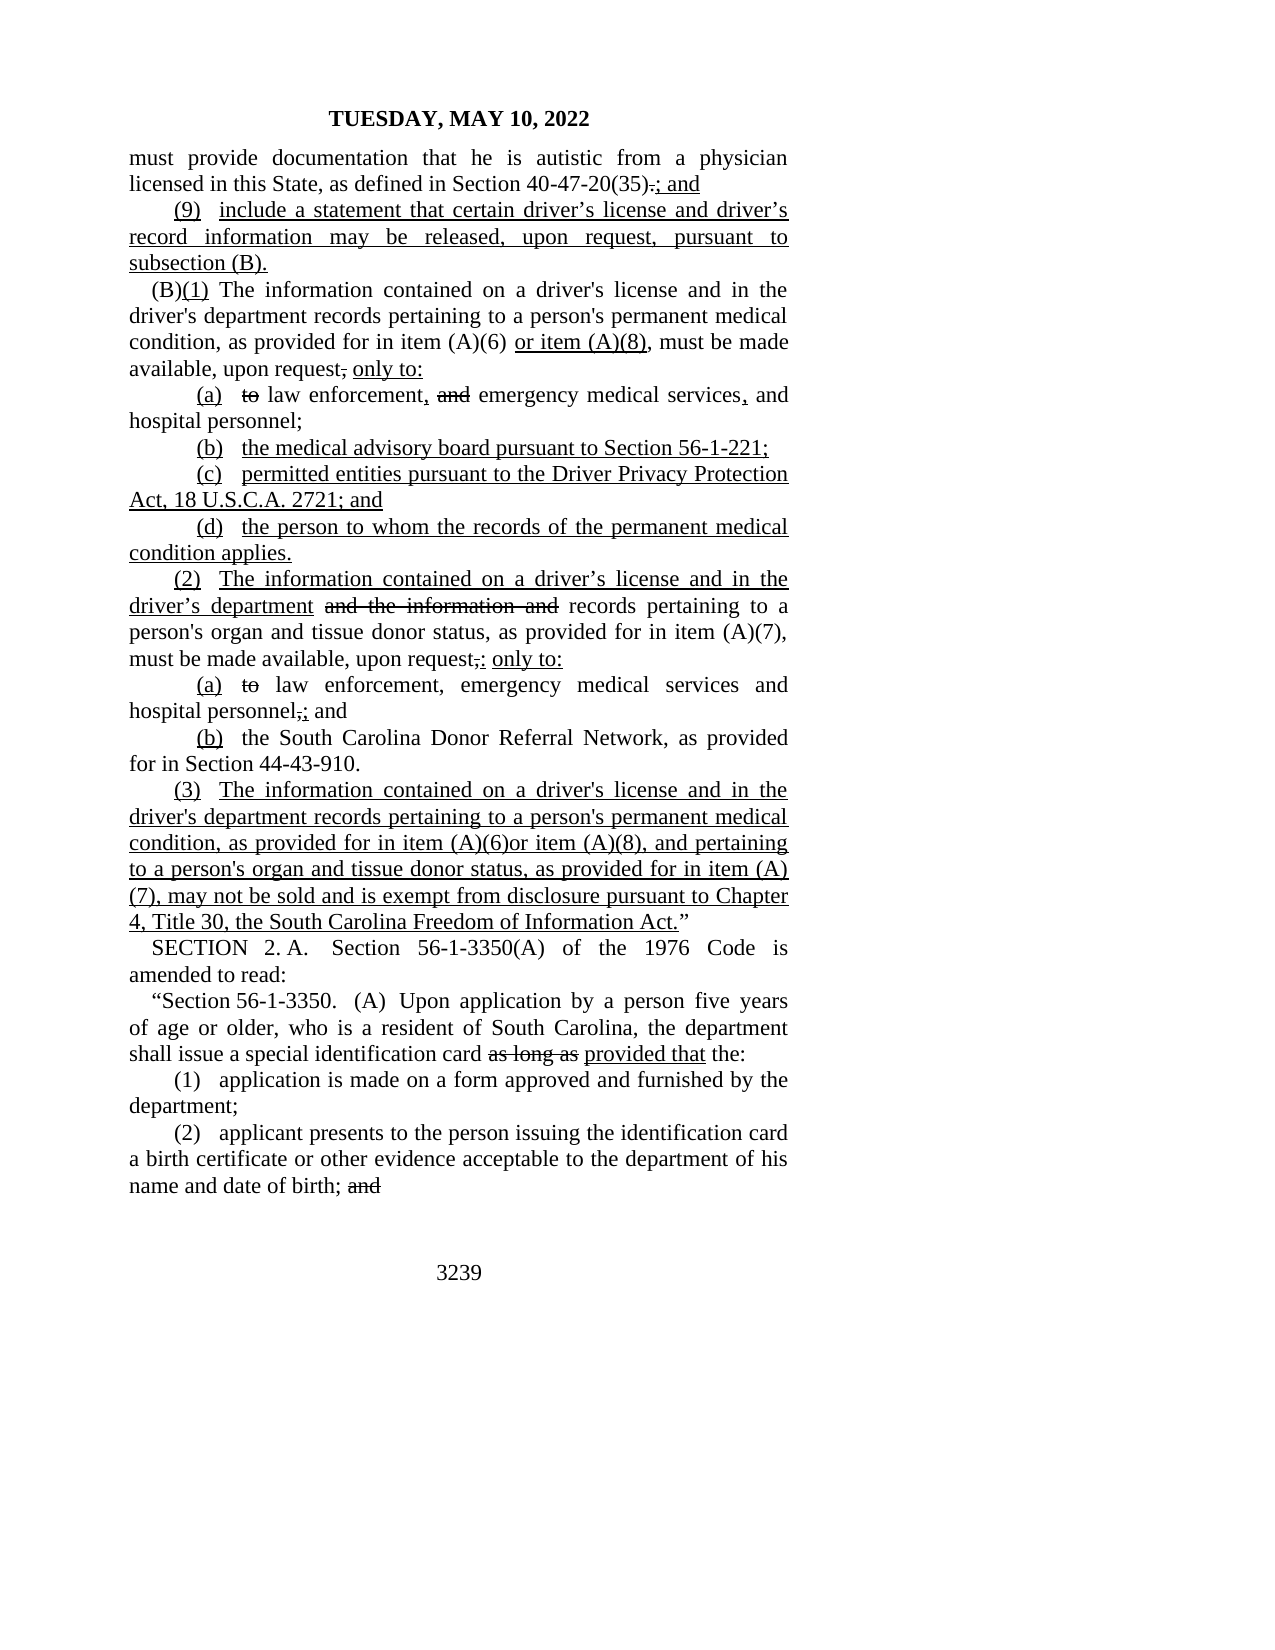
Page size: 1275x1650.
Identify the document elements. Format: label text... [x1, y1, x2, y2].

text SECTION 2. A. Section 56-1-3350(A) of the 1976 Code is amended to read: [129, 934, 789, 987]
text (2) The information contained on a driver’s license and in the driver’s department and the information and records pertaining to a person's organ and tissue donor status, as provided for in item (A)(7), must be made available, upon request,: only to: [129, 566, 789, 671]
text (3) The information contained on a driver's license and in the driver's department records pertaining to a person's permanent medical condition, as provided for in item (A)(6)or item (A)(8), and pertaining to a person's organ and tissue donor status, as provided for in item (A)(7), may not be sold and is exempt from disclosure pursuant to Chapter 4, Title 30, the South Carolina Freedom of Information Act.” [129, 776, 789, 826]
text (a) to law enforcement, emergency medical services and hospital personnel,; and [129, 671, 789, 724]
text (b) the South Carolina Donor Referral Network, as provided for in Section 44-43-910. [129, 724, 789, 776]
text (c) permitted entities pursuant to the Driver Privacy Protection Act, 18 U.S.C.A. 2721; and [129, 460, 789, 513]
text (9) include a statement that certain driver’s license and driver’s record information may be released, upon request, pursuant to subsection (B). [129, 247, 789, 276]
text (B)(1) The information contained on a driver's license and in the driver's department records pertaining to a person's permanent medical condition, as provided for in item (A)(6) or item (A)(8), must be made available, upon request, only to: [129, 276, 789, 381]
text (2) applicant presents to the person issuing the identification card a birth certificate or other evidence acceptable to the department of his name and date of birth; and [129, 1119, 789, 1198]
text (9) include a statement that certain driver’s license and driver’s record information may be released, upon request, pursuant to subsection (B). [129, 197, 789, 246]
text (b) the medical advisory board pursuant to Section 56-1-221; [129, 434, 789, 460]
text “Section 56-1-3350. (A) Upon application by a person five years of age or older, who is a resident of South Carolina, the department shall issue a special identification card as long as provided that the: [129, 987, 789, 1066]
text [129, 144, 789, 197]
text (1) application is made on a form approved and furnished by the department; [129, 1066, 789, 1119]
text (a) to law enforcement, and emergency medical services, and hospital personnel; [129, 381, 789, 434]
text (d) the person to whom the records of the permanent medical condition applies. [129, 513, 789, 566]
